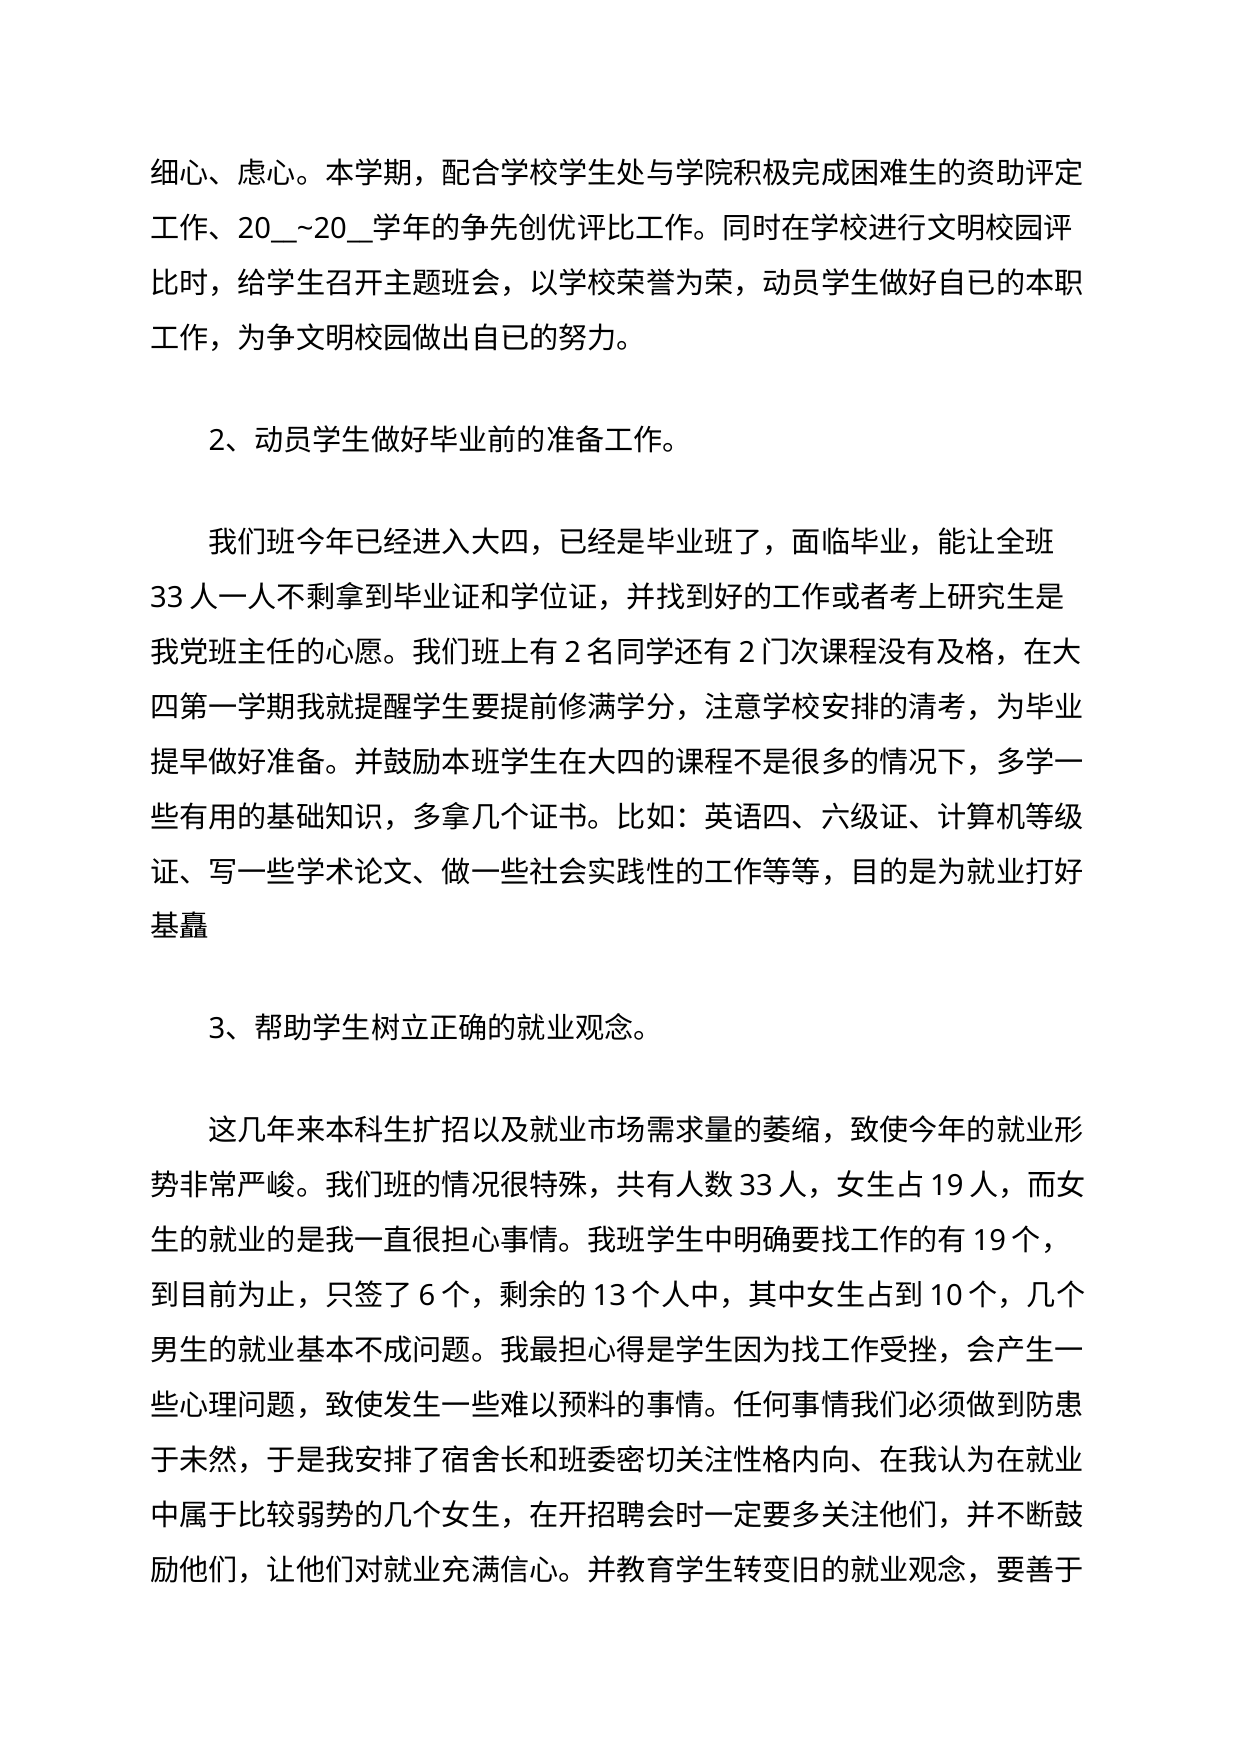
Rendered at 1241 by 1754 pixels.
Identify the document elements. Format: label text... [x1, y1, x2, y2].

text 2、动员学生做好毕业前的准备工作。 [150, 417, 1090, 459]
text 3、帮助学生树立正确的就业观念。 [150, 1005, 1090, 1047]
text 我们班今年已经进入大四，已经是毕业班了，面临毕业，能让全班33人一人不剩拿到毕业证和学位证，并找到好的工作或者考上研究生是我党班主任的心愿。我们班上有2名同学还有2门次课程没有及格，在大四第一学期我就提醒学生要提前修满学分，注意学校安排的清考，为毕业提早做好准备。并鼓励本班学生在大四的课程不是很多的情况下，多学一些有用的基础知识，多拿几个证书。比如：英语四、六级证、计算机等级证、写一些学术论文、做一些社会实践性的工作等等，目的是为就业打好基矗 [150, 518, 1090, 945]
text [150, 1107, 1090, 1588]
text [150, 150, 1090, 357]
